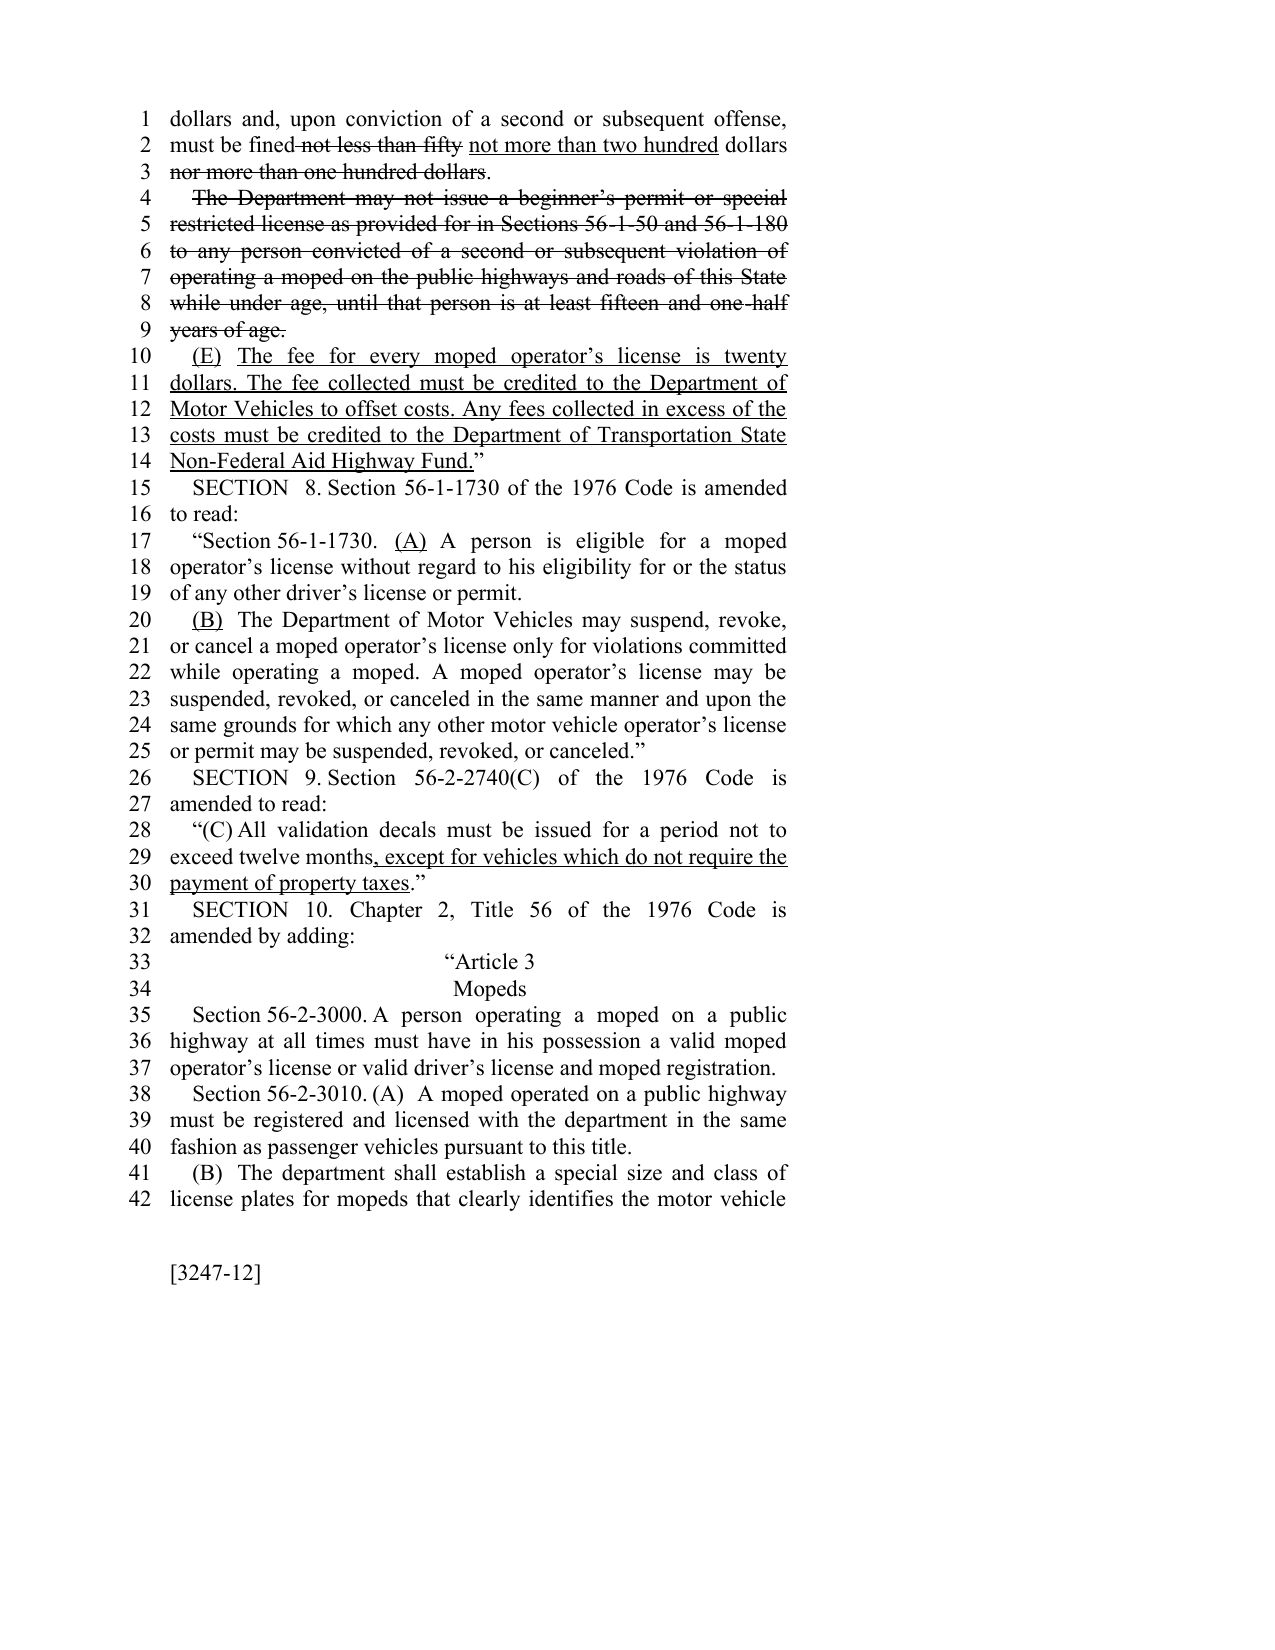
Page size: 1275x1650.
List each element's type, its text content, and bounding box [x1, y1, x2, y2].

text Mopeds [169, 975, 787, 1001]
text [169, 1159, 787, 1212]
text The Department may not issue a beginner’s permit or special restricted license as provided for in Sections 56-1-50 and 56-1-180 to any person convicted of a second or subsequent violation of operating a moped on the public highways and roads of this State while under age, until that person is at least fifteen and one-half years of age. [169, 305, 787, 342]
text (E) The fee for every moped operator’s license is twenty dollars. The fee collected must be credited to the Department of Motor Vehicles to offset costs. Any fees collected in excess of the costs must be credited to the Department of Transportation State Non-Federal Aid Highway Fund.” [169, 342, 787, 391]
text Section 56-2-3010. (A) A moped operated on a public highway must be registered and licensed with the department in the same fashion as passenger vehicles pursuant to this title. [169, 1080, 787, 1159]
text (E) The fee for every moped operator’s license is twenty dollars. The fee collected must be credited to the Department of Motor Vehicles to offset costs. Any fees collected in excess of the costs must be credited to the Department of Transportation State Non-Federal Aid Highway Fund.” [169, 445, 787, 474]
text SECTION 10. Chapter 2, Title 56 of the 1976 Code is amended by adding: [169, 896, 787, 948]
text The Department may not issue a beginner’s permit or special restricted license as provided for in Sections 56-1-50 and 56-1-180 to any person convicted of a second or subsequent violation of operating a moped on the public highways and roads of this State while under age, until that person is at least fifteen and one-half years of age. [169, 184, 787, 225]
text Section 56-2-3000. A person operating a moped on a public highway at all times must have in his possession a valid moped operator’s license or valid driver’s license and moped registration. [169, 1001, 787, 1080]
text “Section 56-1-1730. (A) A person is eligible for a moped operator’s license without regard to his eligibility for or the status of any other driver’s license or permit. [169, 527, 787, 606]
text “Article 3 [169, 948, 787, 975]
text “(C) All validation decals must be issued for a period not to exceed twelve months, except for vehicles which do not require the payment of property taxes.” [169, 817, 787, 896]
text (B) The Department of Motor Vehicles may suspend, revoke, or cancel a moped operator’s license only for violations committed while operating a moped. A moped operator’s license may be suspended, revoked, or canceled in the same manner and upon the same grounds for which any other motor vehicle operator’s license or permit may be suspended, revoked, or canceled.” [169, 606, 787, 764]
text SECTION 8. Section 56-1-1730 of the 1976 Code is amended to read: [169, 474, 787, 527]
text SECTION 9. Section 56-2-2740(C) of the 1976 Code is amended to read: [169, 764, 787, 817]
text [169, 105, 787, 184]
